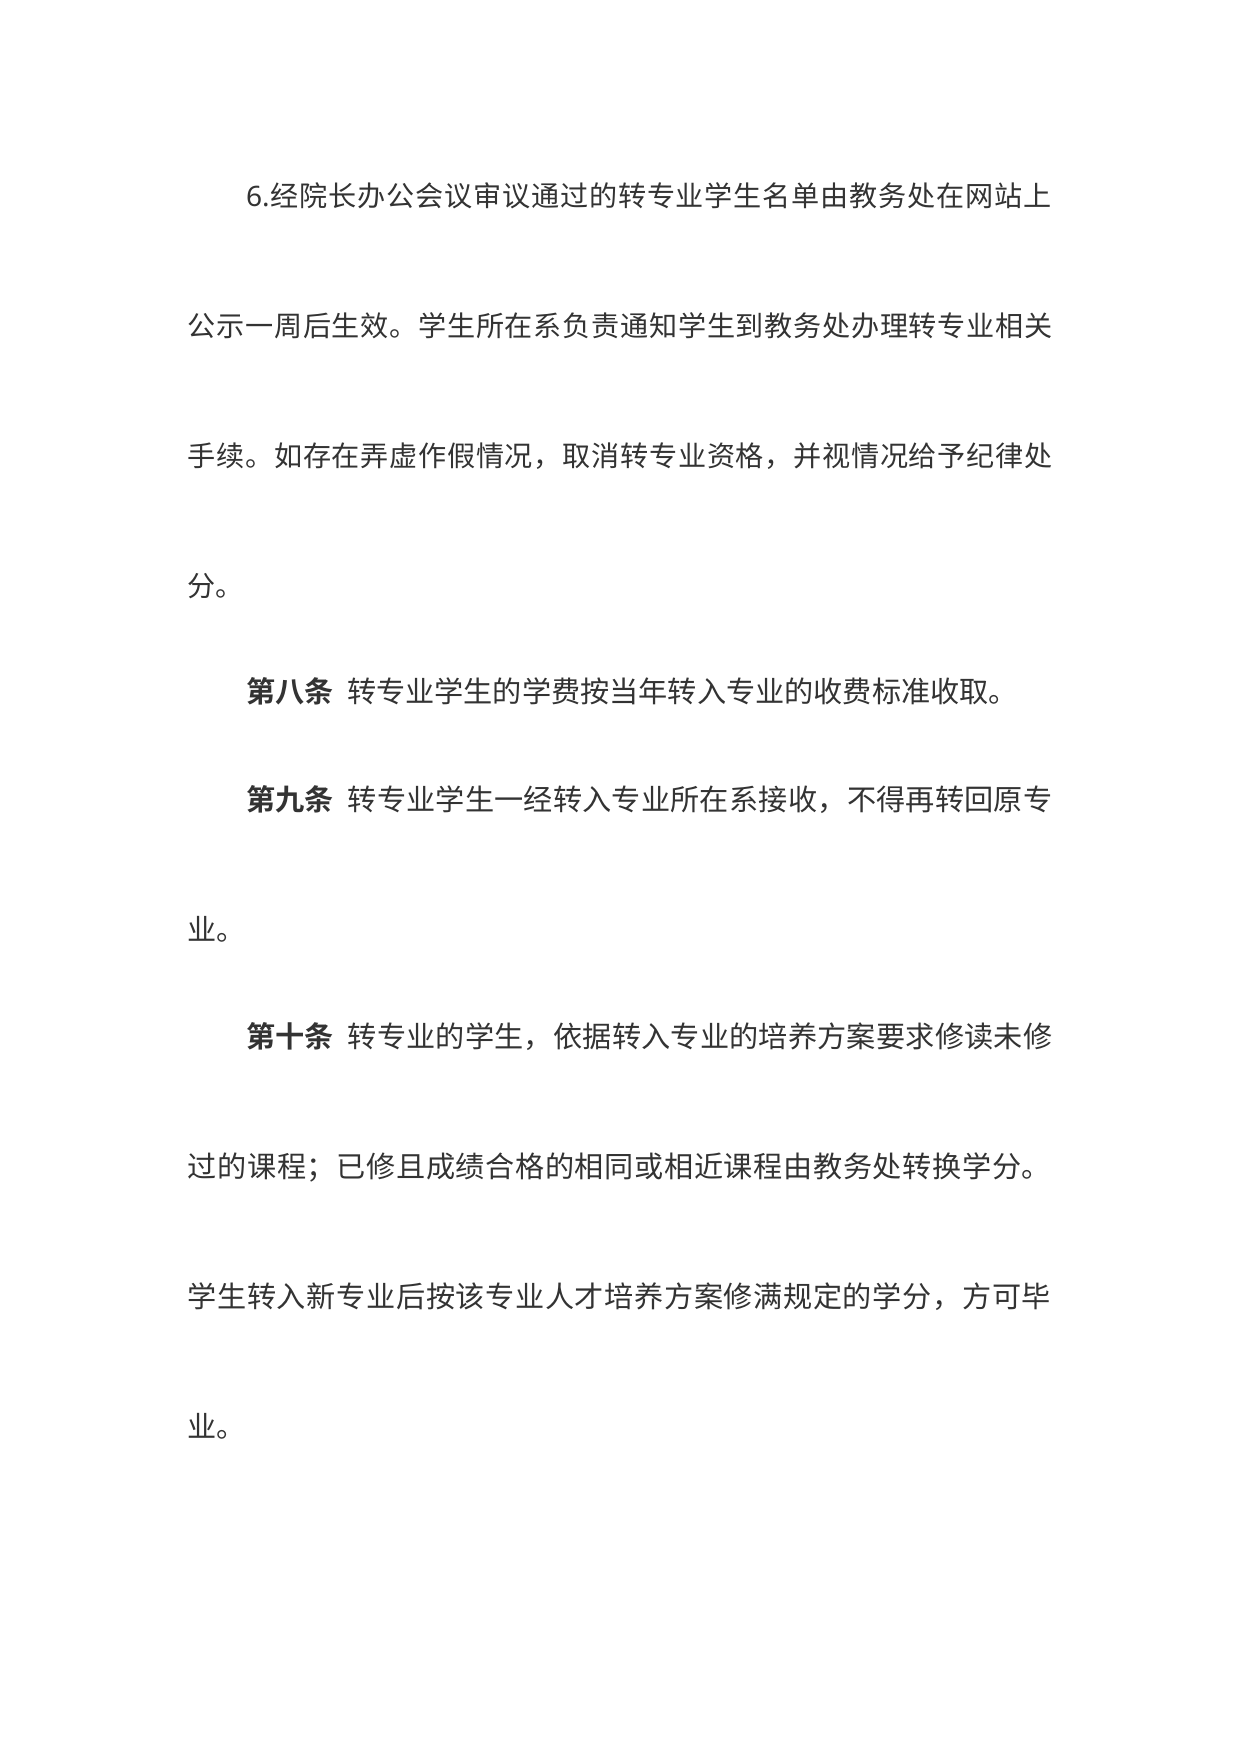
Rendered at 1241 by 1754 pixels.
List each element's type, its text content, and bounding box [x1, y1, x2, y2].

text 6.经院长办公会议审议通过的转专业学生名单由教务处在网站上公示一周后生效。学生所在系负责通知学生到教务处办理转专业相关手续。如存在弄虚作假情况，取消转专业资格，并视情况给予纪律处分。 [187, 162, 1053, 617]
text 第十条 转专业的学生，依据转入专业的培养方案要求修读未修过的课程；已修且成绩合格的相同或相近课程由教务处转换学分。学生转入新专业后按该专业人才培养方案修满规定的学分，方可毕业。 [187, 1002, 1053, 1457]
text 第八条 转专业学生的学费按当年转入专业的收费标准收取。 [187, 658, 1053, 723]
text 第九条 转专业学生一经转入专业所在系接收，不得再转回原专业。 [187, 765, 1053, 960]
